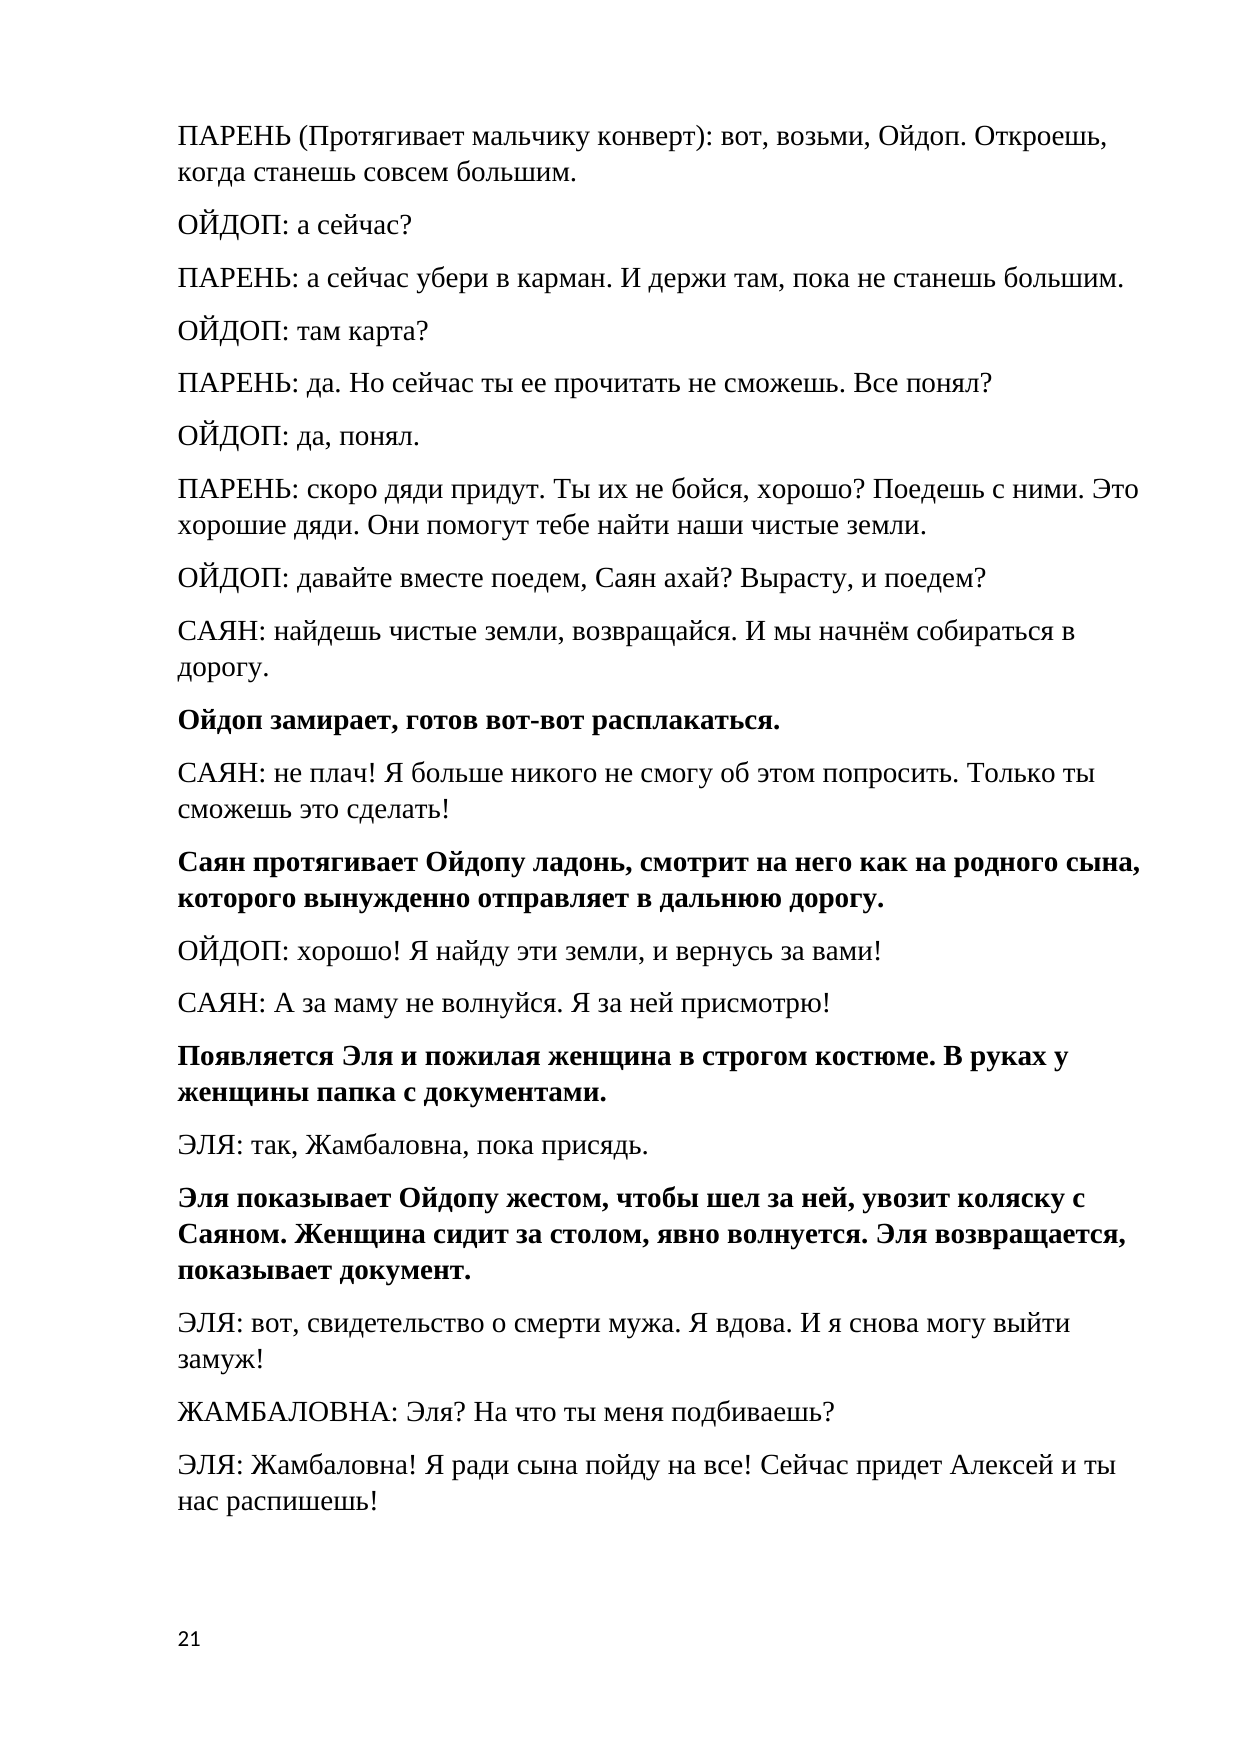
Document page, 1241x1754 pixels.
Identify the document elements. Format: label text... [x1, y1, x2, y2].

text Саян протягивает Ойдопу ладонь, смотрит на него как на родного сына, которого вынужденно отправляет в дальнюю дорогу. [177, 844, 1152, 913]
text ЭЛЯ: вот, свидетельство о смерти мужа. Я вдова. И я снова могу выйти замуж! [177, 1305, 1152, 1375]
text ЭЛЯ: так, Жамбаловна, пока присядь. [177, 1127, 1152, 1161]
text ПАРЕНЬ: а сейчас убери в карман. И держи там, пока не станешь большим. [177, 260, 1152, 293]
text ОЙДОП: да, понял. [177, 418, 1152, 452]
text ПАРЕНЬ: да. Но сейчас ты ее прочитать не сможешь. Все понял? [177, 366, 1152, 399]
text Ойдоп замирает, готов вот-вот расплакаться. [177, 702, 1152, 735]
text ОЙДОП: а сейчас? [177, 207, 1152, 241]
text ПАРЕНЬ: скоро дяди придут. Ты их не бойся, хорошо? Поедешь с ними. Это хорошие дяди. Они помогут тебе найти наши чистые земли. [177, 471, 1152, 541]
text ПАРЕНЬ (Протягивает мальчику конверт): вот, возьми, Ойдоп. Откроешь, когда станешь совсем большим. [177, 118, 1152, 188]
text Появляется Эля и пожилая женщина в строгом костюме. В руках у женщины папка с документами. [177, 1038, 1152, 1108]
text ОЙДОП: давайте вместе поедем, Саян ахай? Вырасту, и поедем? [177, 560, 1152, 594]
text ЖАМБАЛОВНА: Эля? На что ты меня подбиваешь? [177, 1394, 1152, 1428]
text САЯН: не плач! Я больше никого не смогу об этом попросить. Только ты сможешь это сделать! [177, 755, 1152, 824]
text ОЙДОП: хорошо! Я найду эти земли, и вернусь за вами! [177, 933, 1152, 966]
text САЯН: А за маму не волнуйся. Я за ней присмотрю! [177, 985, 1152, 1019]
text ЭЛЯ: Жамбаловна! Я ради сына пойду на все! Сейчас придет Алексей и ты нас распишешь! [177, 1447, 1152, 1517]
text ОЙДОП: там карта? [177, 313, 1152, 346]
text Эля показывает Ойдопу жестом, чтобы шел за ней, увозит коляску с Саяном. Женщина сидит за столом, явно волнуется. Эля возвращается, показывает документ. [177, 1180, 1152, 1286]
text САЯН: найдешь чистые земли, возвращайся. И мы начнём собираться в дорогу. [177, 613, 1152, 683]
